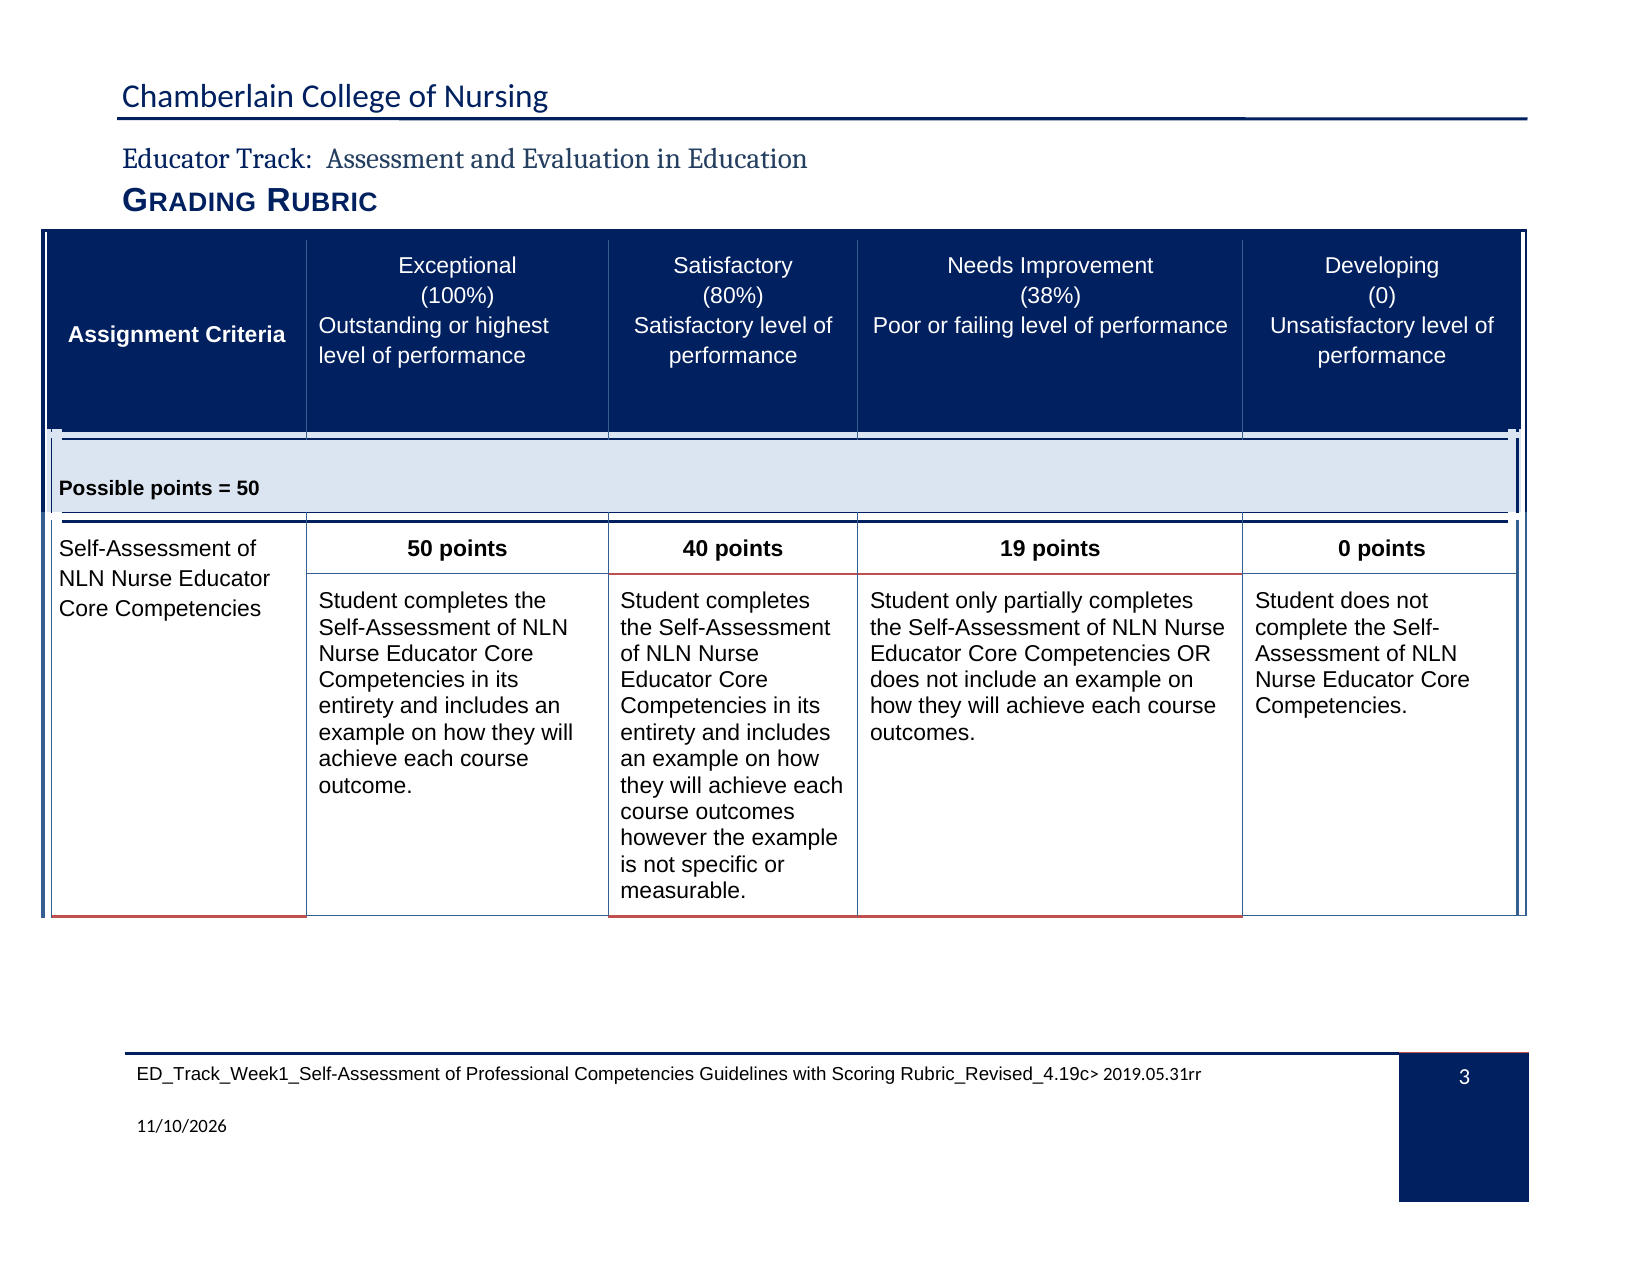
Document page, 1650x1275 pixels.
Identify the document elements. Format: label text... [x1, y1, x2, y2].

table_cell 50 points [307, 523, 608, 573]
table_header Exceptional (100%) Outstanding or highest level of performance [307, 240, 608, 429]
table_cell Possible points = 50 [47, 429, 1521, 512]
table_cell 19 points [858, 523, 1242, 573]
table_header Satisfactory (80%) Satisfactory level of performance [609, 240, 857, 429]
table_header Needs Improvement (38%) Poor or failing level of performance [858, 240, 1242, 429]
table_header Assignment Criteria [47, 232, 306, 429]
table_cell Student completes the Self-Assessment of NLN Nurse Educator Core Competencies in its entirety and includes an example on how they will achieve each course outcomes however the example is not specific or measurable. [609, 575, 857, 915]
table_cell 0 points [1243, 512, 1521, 573]
table_cell Student does not complete the Self-Assessment of NLN Nurse Educator Core Competencies. [1243, 574, 1516, 915]
table_cell Self-Assessment of NLN Nurse Educator Core Competencies [47, 512, 306, 915]
text Grading Rubric [122, 180, 1527, 219]
table_cell Student completes the Self-Assessment of NLN Nurse Educator Core Competencies in its entirety and includes an example on how they will achieve each course outcome. [307, 574, 608, 915]
table_header Developing (0) Unsatisfactory level of performance [1243, 232, 1521, 429]
table_cell 40 points [609, 523, 857, 573]
table_cell Student only partially completes the Self-Assessment of NLN Nurse Educator Core Competencies OR does not include an example on how they will achieve each course outcomes. [858, 575, 1242, 915]
